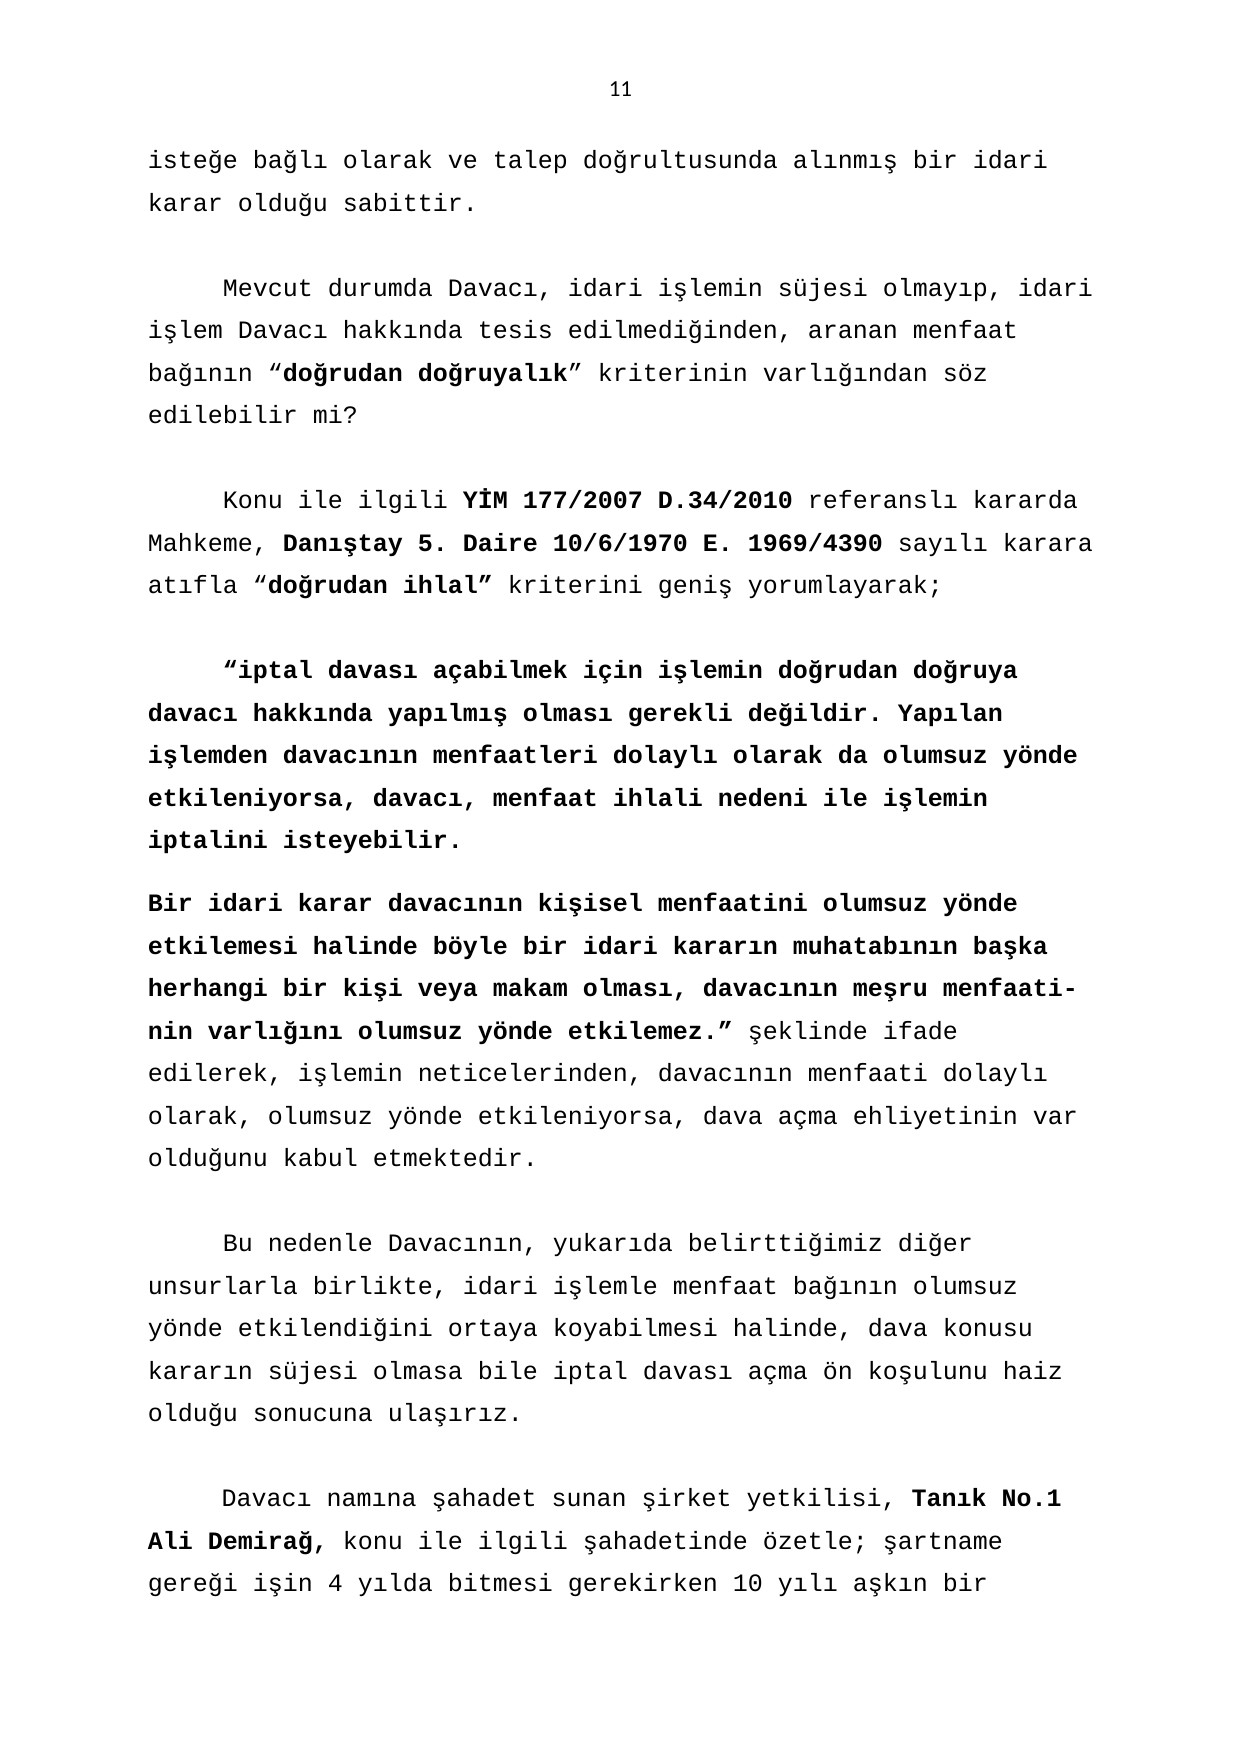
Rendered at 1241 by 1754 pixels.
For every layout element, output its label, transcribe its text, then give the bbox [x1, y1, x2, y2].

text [148, 1486, 1093, 1599]
text Konu ile ilgili YİM 177/2007 D.34/2010 referanslı kararda Mahkeme, Danıştay 5. Daire 10/6/1970 E. 1969/4390 sayılı karara atıfla “doğrudan ihlal” kriterini geniş yorumlayarak; [148, 488, 1093, 601]
text Bu nedenle Davacının, yukarıda belirttiğimiz diğer unsurlarla birlikte, idari işlemle menfaat bağının olumsuz yönde etkilendiğini ortaya koyabilmesi halinde, dava konusu kararın süjesi olmasa bile iptal davası açma ön koşulunu haiz olduğu sonucuna ulaşırız. [148, 1231, 1093, 1429]
text Mevcut durumda Davacı, idari işlemin süjesi olmayıp, idari işlem Davacı hakkında tesis edilmediğinden, aranan menfaat bağının “doğrudan doğruyalık” kriterinin varlığından söz edilebilir mi? [148, 275, 1093, 431]
text Bir idari karar davacının kişisel menfaatini olumsuz yönde etkilemesi halinde böyle bir idari kararın muhatabının başka herhangi bir kişi veya makam olması, davacının meşru menfaati-nin varlığını olumsuz yönde etkilemez.” şeklinde ifade edilerek, işlemin neticelerinden, davacının menfaati dolaylı olarak, olumsuz yönde etkileniyorsa, dava açma ehliyetinin var olduğunu kabul etmektedir. [148, 891, 1093, 1174]
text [148, 148, 1093, 218]
text “iptal davası açabilmek için işlemin doğrudan doğruya davacı hakkında yapılmış olması gerekli değildir. Yapılan işlemden davacının menfaatleri dolaylı olarak da olumsuz yönde etkileniyorsa, davacı, menfaat ihlali nedeni ile işlemin iptalini isteyebilir. [148, 658, 1093, 856]
